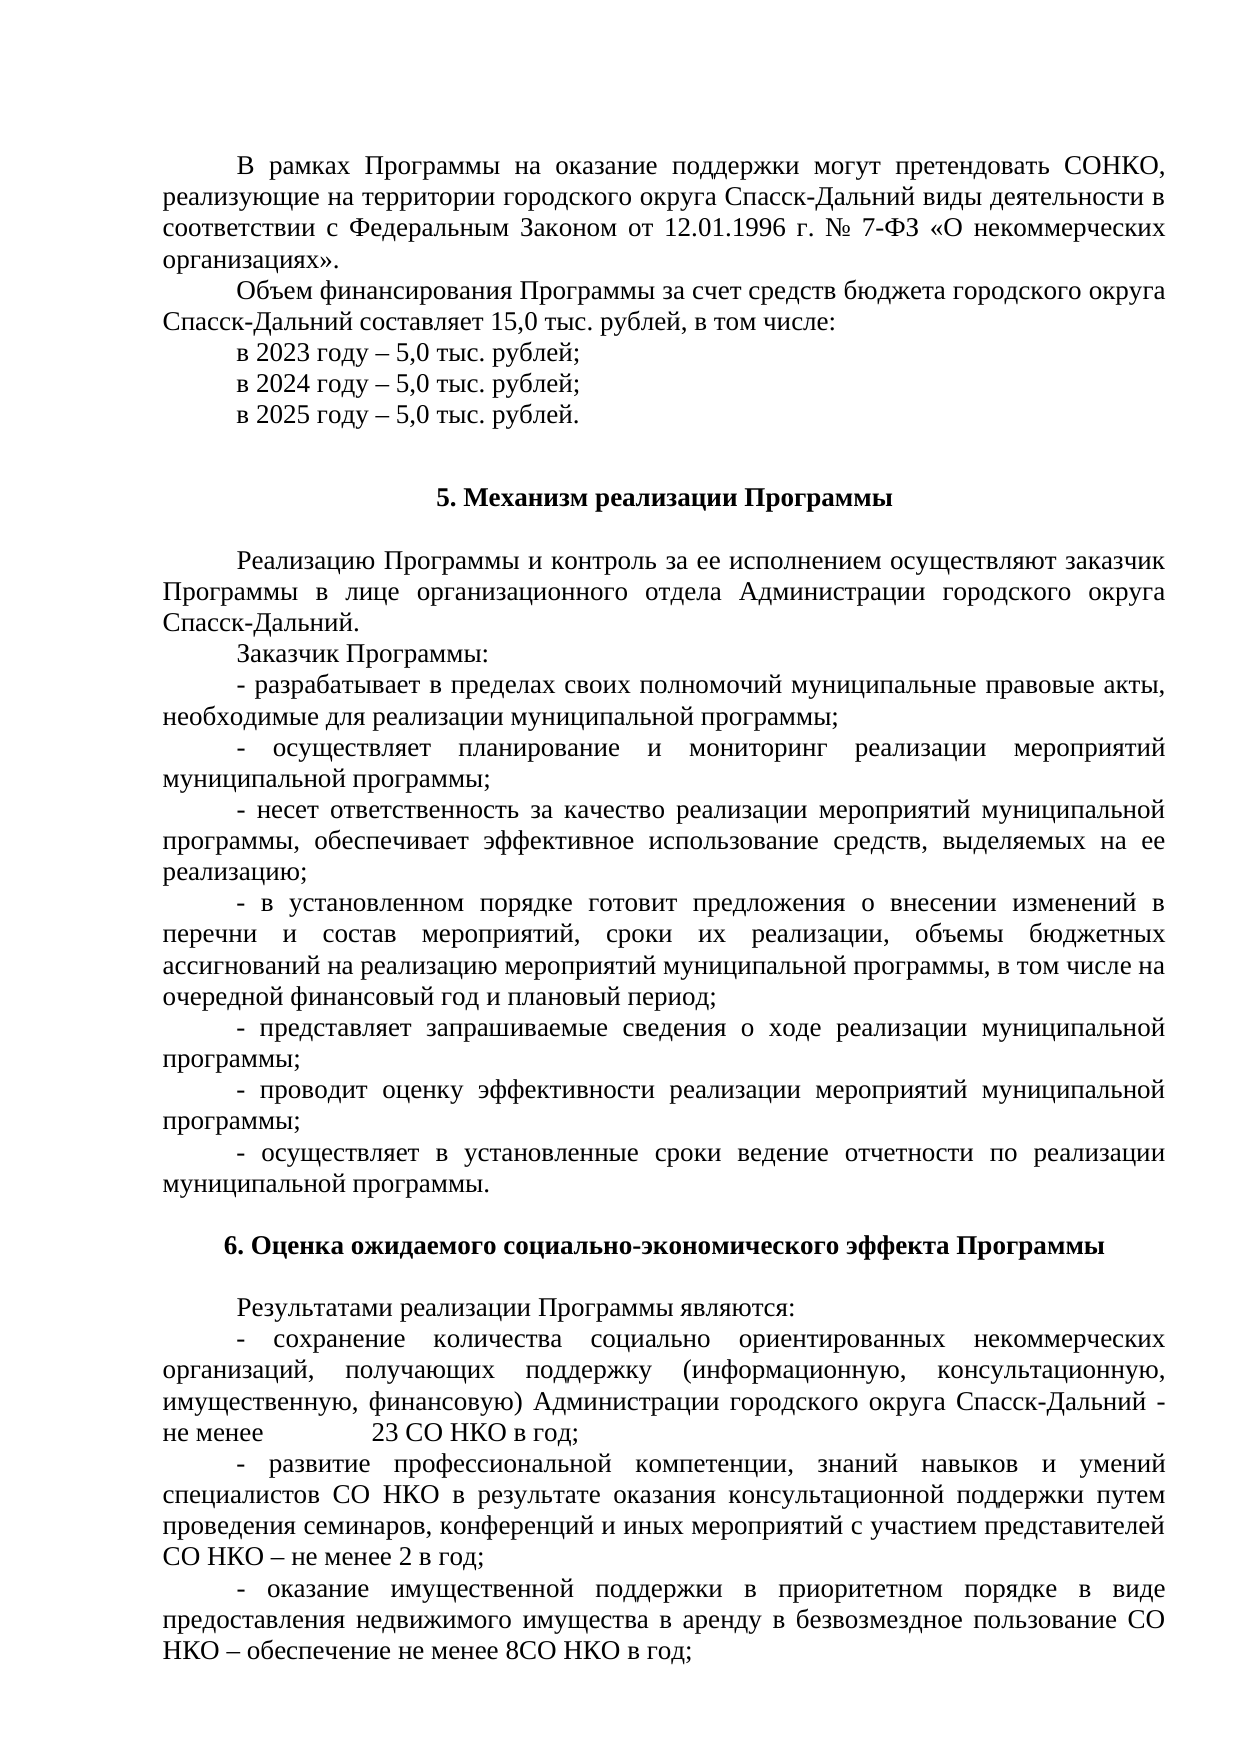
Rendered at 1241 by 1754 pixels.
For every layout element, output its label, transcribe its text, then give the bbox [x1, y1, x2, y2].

text Объем финансирования Программы за счет средств бюджета городского округа Спасск-Дальний составляет 15,0 тыс. рублей, в том числе: [162, 274, 1167, 336]
subtitle В рамках Программы на оказание поддержки могут претендовать СОНКО, реализующие на территории городского округа Спасск-Дальний виды деятельности в соответствии с Федеральным Законом от 12.01.1996 г. № 7-ФЗ «О некоммерческих организациях». [162, 149, 1167, 274]
text Реализацию Программы и контроль за ее исполнением осуществляют заказчик Программы в лице организационного отдела Администрации городского округа Спасск-Дальний. [162, 544, 1167, 637]
text - несет ответственность за качество реализации мероприятий муниципальной программы, обеспечивает эффективное использование средств, выделяемых на ее реализацию; [162, 793, 1167, 886]
text - в установленном порядке готовит предложения о внесении изменений в перечни и состав мероприятий, сроки их реализации, объемы бюджетных ассигнований на реализацию мероприятий муниципальной программы, в том числе на очередной финансовый год и плановый период; [162, 886, 1167, 1011]
text 6. Оценка ожидаемого социально-экономического эффекта Программы [162, 1229, 1167, 1260]
text - развитие профессиональной компетенции, знаний навыков и умений специалистов СО НКО в результате оказания консультационной поддержки путем проведения семинаров, конференций и иных мероприятий с участием представителей СО НКО – не менее 2 в год; [162, 1447, 1167, 1572]
text - оказание имущественной поддержки в приоритетном порядке в виде предоставления недвижимого имущества в аренду в безвозмездное пользование СО НКО – обеспечение не менее 8СО НКО в год; [162, 1572, 1167, 1665]
text - осуществляет планирование и мониторинг реализации мероприятий муниципальной программы; [162, 731, 1167, 793]
text в 2023 году – 5,0 тыс. рублей; [162, 336, 1167, 367]
text Заказчик Программы: [162, 637, 1167, 668]
text в 2024 году – 5,0 тыс. рублей; [162, 367, 1167, 398]
text в 2025 году – 5,0 тыс. рублей. [162, 398, 1167, 429]
text - проводит оценку эффективности реализации мероприятий муниципальной программы; [162, 1073, 1167, 1136]
text Результатами реализации Программы являются: [162, 1291, 1167, 1322]
text - осуществляет в установленные сроки ведение отчетности по реализации муниципальной программы. [162, 1136, 1167, 1198]
text 5. Механизм реализации Программы [162, 482, 1167, 513]
text - сохранение количества социально ориентированных некоммерческих организаций, получающих поддержку (информационную, консультационную, имущественную, финансовую) Администрации городского округа Спасск-Дальний - не менее 23 СО НКО в год; [162, 1322, 1167, 1447]
text - представляет запрашиваемые сведения о ходе реализации муниципальной программы; [162, 1011, 1167, 1073]
text - разрабатывает в пределах своих полномочий муниципальные правовые акты, необходимые для реализации муниципальной программы; [162, 668, 1167, 731]
